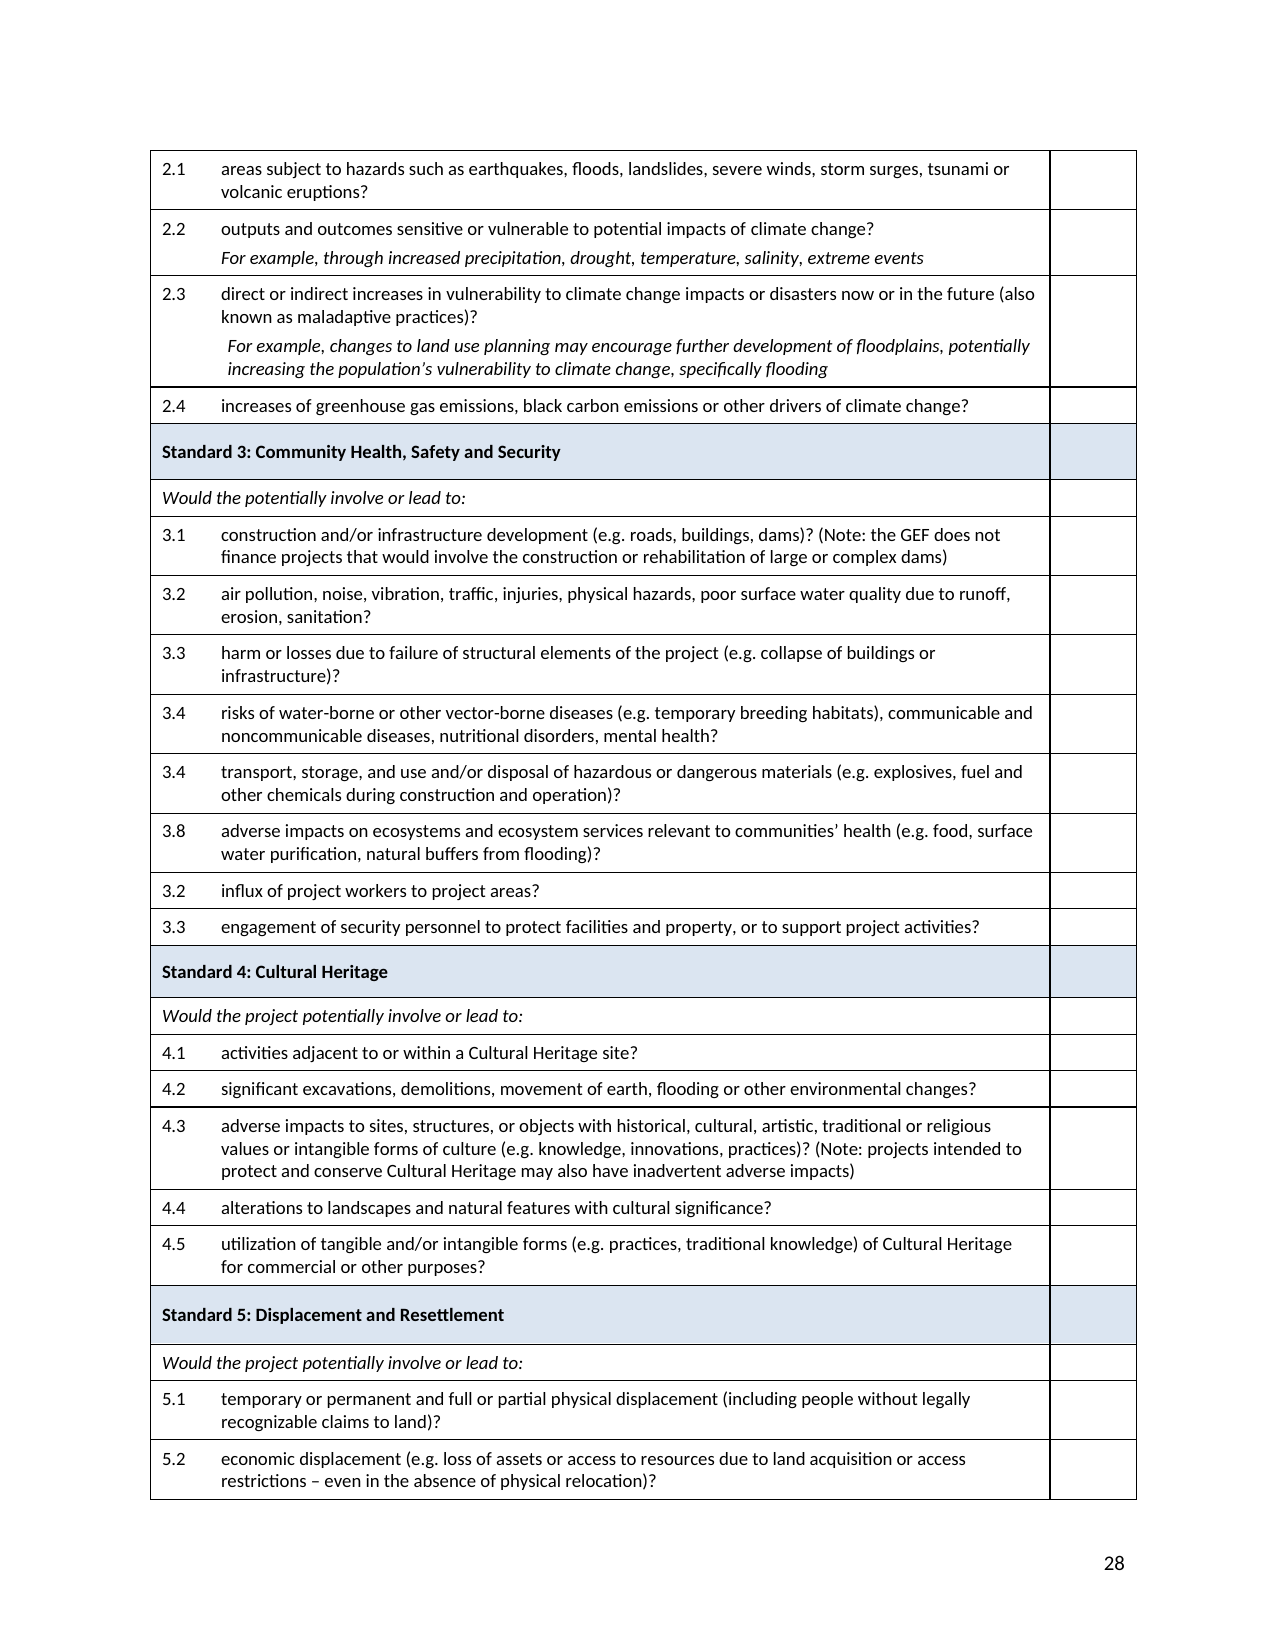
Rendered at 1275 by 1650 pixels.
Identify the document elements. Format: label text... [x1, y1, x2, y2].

table_cell [1051, 1345, 1136, 1380]
table_cell Would the potentially involve or lead to: [151, 480, 1049, 516]
table_cell [1051, 873, 1136, 908]
table_cell 2.3 direct or indirect increases in vulnerability to climate change impacts or disasters now or in the future (also known as maladaptive practices)? For example, changes to land use planning may encourage further development of floodplains, potentially increasing the population’s vulnerability to climate change, specifically flooding [151, 276, 1049, 386]
table_cell 3.1 construction and/or infrastructure development (e.g. roads, buildings, dams)? (Note: the GEF does not finance projects that would involve the construction or rehabilitation of large or complex dams) [151, 517, 1049, 575]
table_cell 2.1 areas subject to hazards such as earthquakes, floods, landslides, severe winds, storm surges, tsunami or volcanic eruptions? [151, 151, 1049, 209]
table_cell Would the project potentially involve or lead to: [151, 998, 1049, 1033]
table_cell [1051, 151, 1136, 209]
table_cell 3.8 adverse impacts on ecosystems and ecosystem services relevant to communities’ health (e.g. food, surface water purification, natural buffers from flooding)? [151, 814, 1049, 872]
table_cell [1051, 576, 1136, 634]
table_cell [1051, 946, 1136, 997]
table_cell 3.2 influx of project workers to project areas? [151, 873, 1049, 908]
table_cell [1051, 814, 1136, 872]
table_cell 4.2 significant excavations, demolitions, movement of earth, flooding or other environmental changes? [151, 1071, 1049, 1106]
table_cell 3.3 harm or losses due to failure of structural elements of the project (e.g. collapse of buildings or infrastructure)? [151, 635, 1049, 694]
table_cell 3.2 air pollution, noise, vibration, traffic, injuries, physical hazards, poor surface water quality due to runoff, erosion, sanitation? [151, 576, 1049, 634]
table_cell 4.5 utilization of tangible and/or intangible forms (e.g. practices, traditional knowledge) of Cultural Heritage for commercial or other purposes? [151, 1226, 1049, 1284]
table_cell [1051, 1381, 1136, 1439]
table_cell 4.1 activities adjacent to or within a Cultural Heritage site? [151, 1035, 1049, 1070]
table_cell 5.1 temporary or permanent and full or partial physical displacement (including people without legally recognizable claims to land)? [151, 1381, 1049, 1439]
table_cell 3.4 transport, storage, and use and/or disposal of hazardous or dangerous materials (e.g. explosives, fuel and other chemicals during construction and operation)? [151, 754, 1049, 812]
table_cell 2.2 outputs and outcomes sensitive or vulnerable to potential impacts of climate change? For example, through increased precipitation, drought, temperature, salinity, extreme events [151, 210, 1049, 275]
table_cell [1051, 998, 1136, 1033]
table_cell [1051, 424, 1136, 479]
table_cell [1051, 909, 1136, 945]
table_cell 2.4 increases of greenhouse gas emissions, black carbon emissions or other drivers of climate change? [151, 388, 1049, 423]
table_cell [1051, 1108, 1136, 1189]
table_cell 4.3 adverse impacts to sites, structures, or objects with historical, cultural, artistic, traditional or religious values or intangible forms of culture (e.g. knowledge, innovations, practices)? (Note: projects intended to protect and conserve Cultural Heritage may also have inadvertent adverse impacts) [151, 1108, 1049, 1189]
table_cell [1051, 1190, 1136, 1225]
table_cell [1051, 210, 1136, 275]
table_cell Standard 3: Community Health, Safety and Security [151, 424, 1049, 479]
table_cell [1051, 635, 1136, 694]
table_cell [1051, 517, 1136, 575]
table_cell [1051, 276, 1136, 386]
table_cell 3.4 risks of water-borne or other vector-borne diseases (e.g. temporary breeding habitats), communicable and noncommunicable diseases, nutritional disorders, mental health? [151, 695, 1049, 753]
table_cell [1051, 695, 1136, 753]
table_cell [1051, 480, 1136, 516]
table_cell Standard 4: Cultural Heritage [151, 946, 1049, 997]
table_cell [1051, 1035, 1136, 1070]
table_cell Would the project potentially involve or lead to: [151, 1345, 1049, 1380]
table_cell [1051, 388, 1136, 423]
table_cell Standard 5: Displacement and Resettlement [151, 1286, 1049, 1343]
table_cell [1051, 1071, 1136, 1106]
table_cell [1051, 754, 1136, 812]
table_cell [1051, 1440, 1136, 1499]
table_cell 3.3 engagement of security personnel to protect facilities and property, or to support project activities? [151, 909, 1049, 945]
table_cell [1051, 1286, 1136, 1343]
table_cell [1051, 1226, 1136, 1284]
table_cell 5.2 economic displacement (e.g. loss of assets or access to resources due to land acquisition or access restrictions – even in the absence of physical relocation)? [151, 1440, 1049, 1499]
table_cell 4.4 alterations to landscapes and natural features with cultural significance? [151, 1190, 1049, 1225]
